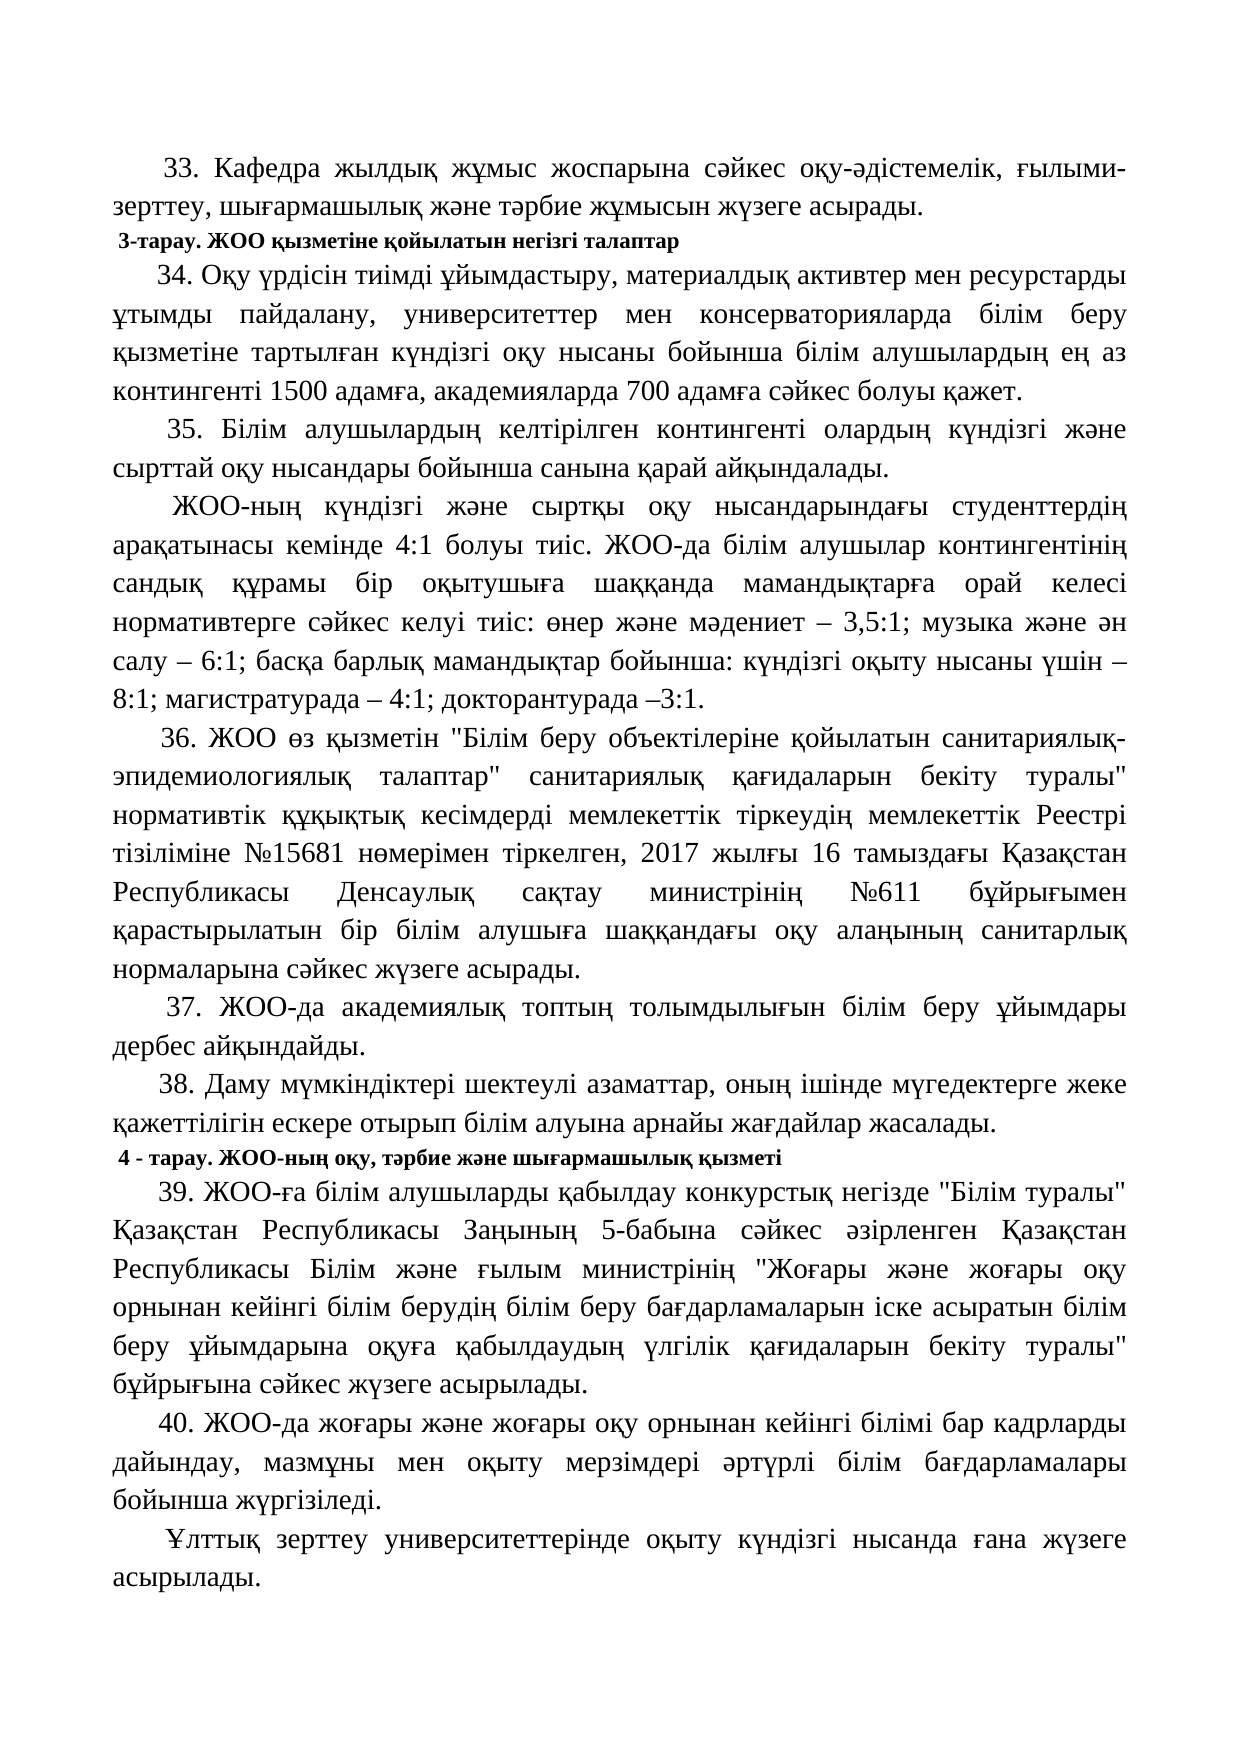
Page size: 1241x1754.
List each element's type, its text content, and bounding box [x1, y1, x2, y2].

text 37. ЖОО-да академиялық топтың толымдылығын білім беру ұйымдары дербес айқындайды. [112, 989, 1128, 1062]
text 4 - тарау. ЖОО-ның оқу, тәрбие және шығармашылық қызметі [112, 1144, 1128, 1170]
text 36. ЖОО өз қызметін "Білім беру объектілеріне қойылатын санитариялық-эпидемиологиялық талаптар" санитариялық қағидаларын бекіту туралы" нормативтік құқықтық кесімдерді мемлекеттік тіркеудің мемлекеттік Реестрі тізіліміне №15681 нөмерімен тіркелген, 2017 жылғы 16 тамыздағы Қазақстан Республикасы Денсаулық сақтау министрінің №611 бұйрығымен қарастырылатын бір білім алушыға шаққандағы оқу алаңының санитарлық нормаларына сәйкес жүзеге асырады. [112, 720, 1128, 984]
text ЖОО-ның күндізгі және сыртқы оқу нысандарындағы студенттердің арақатынасы кемінде 4:1 болуы тиіс. ЖОО-да білім алушылар контингентінің сандық құрамы бір оқытушыға шаққанда мамандықтарға орай келесі нормативтерге сәйкес келуі тиіс: өнер және мәдениет – 3,5:1; музыка және ән салу – 6:1; басқа барлық мамандықтар бойынша: күндізгі оқыту нысаны үшін – 8:1; магистратурада – 4:1; докторантурада –3:1. [112, 488, 1128, 715]
text 3-тарау. ЖОО қызметіне қойылатын негізгі талаптар [112, 227, 1128, 253]
text 38. Даму мүмкіндіктері шектеулі азаматтар, оның ішінде мүгедектерге жеке қажеттілігін ескере отырып білім алуына арнайы жағдайлар жасалады. [112, 1067, 1128, 1139]
text 35. Білім алушылардың келтірілген контингенті олардың күндізгі және сырттай оқу нысандары бойынша санына қарай айқындалады. [112, 411, 1128, 483]
text 39. ЖОО-ға білім алушыларды қабылдау конкурстық негізде "Білім туралы" Қазақстан Республикасы Заңының 5-бабына сәйкес әзірленген Қазақстан Республикасы Білім және ғылым министрінің "Жоғары және жоғары оқу орнынан кейінгі білім берудің білім беру бағдарламаларын іске асыратын білім беру ұйымдарына оқуға қабылдаудың үлгілік қағидаларын бекіту туралы" бұйрығына сәйкес жүзеге асырылады. [112, 1174, 1128, 1400]
text 33. Кафедра жылдық жұмыс жоспарына сәйкес оқу-әдістемелік, ғылыми-зерттеу, шығармашылық және тәрбие жұмысын жүзеге асырады. [112, 150, 1128, 222]
text Ұлттық зерттеу университеттерінде оқыту күндізгі нысанда ғана жүзеге асырылады. [112, 1521, 1128, 1593]
text 40. ЖОО-да жоғары және жоғары оқу орнынан кейінгі білімі бар кадрларды дайындау, мазмұны мен оқыту мерзімдері әртүрлі білім бағдарламалары бойынша жүргізіледі. [112, 1405, 1128, 1516]
text 34. Оқу үрдісін тиімді ұйымдастыру, материалдық активтер мен ресурстарды ұтымды пайдалану, университеттер мен консерваторияларда білім беру қызметіне тартылған күндізгі оқу нысаны бойынша білім алушылардың ең аз контингенті 1500 адамға, академияларда 700 адамға сәйкес болуы қажет. [112, 257, 1128, 406]
